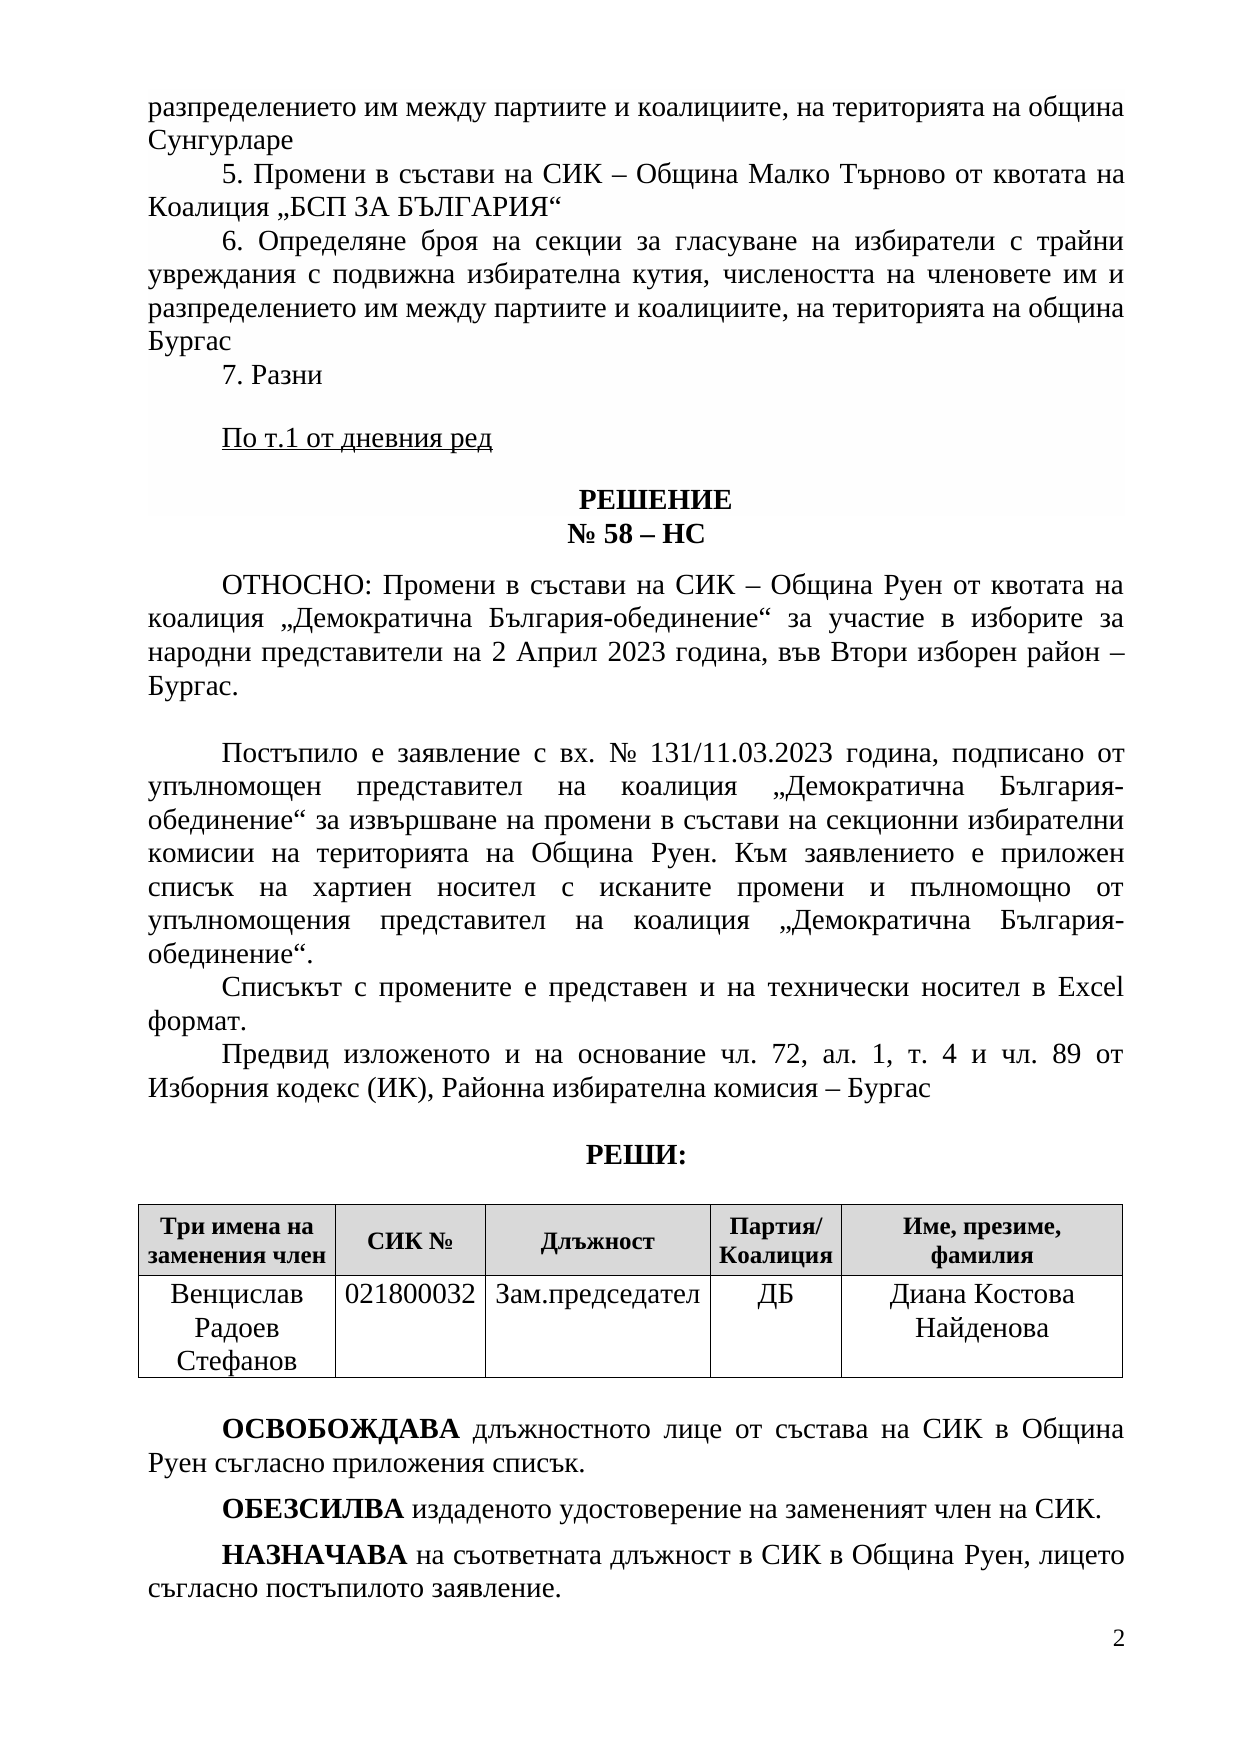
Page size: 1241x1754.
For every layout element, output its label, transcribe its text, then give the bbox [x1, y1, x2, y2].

text НАЗНАЧАВА на съответната длъжност в СИК в Община Руен, лицето съгласно постъпилото заявление. [148, 1537, 1125, 1604]
text По т.1 от дневния ред [148, 420, 1125, 453]
text Предвид изложеното и на основание чл. 72, ал. 1, т. 4 и чл. 89 от Изборния кодекс (ИК), Районна избирателна комисия – Бургас [148, 1037, 1125, 1104]
text ОСВОБОЖДАВА длъжностното лице от състава на СИК в Община Руен съгласно приложения списък. [148, 1411, 1125, 1478]
text РЕШЕНИЕ [148, 482, 1125, 516]
text 7. Разни [148, 357, 1125, 391]
table_header Длъжност [486, 1205, 710, 1275]
table_cell Венцислав Радоев Стефанов [139, 1276, 335, 1377]
text Постъпило е заявление с вх. № 131/11.03.2023 година, подписано от упълномощен представител на коалиция „Демократична България-обединение“ за извършване на промени в състави на секционни избирателни комисии на територията на Община Руен. Към заявлението е приложен списък на хартиен носител с исканите промени и пълномощно от упълномощения представител на коалиция „Демократична България-обединение“. [148, 735, 1125, 969]
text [148, 89, 1125, 156]
table_cell Зам.председател [486, 1276, 710, 1377]
table_cell Диана Костова Найденова [842, 1276, 1122, 1377]
text 6. Определяне броя на секции за гласуване на избиратели с трайни увреждания с подвижна избирателна кутия, числеността на членовете им и разпределението им между партиите и коалициите, на територията на община Бургас [148, 223, 1125, 357]
text ОБЕЗСИЛВА издаденото удостоверение на замененият член на СИК. [148, 1491, 1125, 1524]
table_header СИК № [336, 1205, 485, 1275]
table_cell 021800032 [336, 1276, 485, 1377]
table_header Три имена на заменения член [139, 1205, 335, 1275]
table_header Име, презиме, фамилия [842, 1205, 1122, 1275]
table_cell ДБ [711, 1276, 841, 1377]
text РЕШИ: [148, 1137, 1125, 1171]
text Списъкът с промените е представен и на технически носител в Еxcel формат. [148, 969, 1125, 1037]
subtitle № 58 – НС [148, 516, 1125, 549]
text ОТНОСНО: Промени в състави на СИК – Община Руен от квотата на коалиция „Демократична България-обединение“ за участие в изборите за народни представители на 2 Април 2023 година, във Втори изборен район – Бургас. [148, 567, 1125, 701]
text 5. Промени в състави на СИК – Община Малко Търново от квотата на Коалиция „БСП ЗА БЪЛГАРИЯ“ [148, 156, 1125, 223]
table_header Партия/ Коалиция [711, 1205, 841, 1275]
